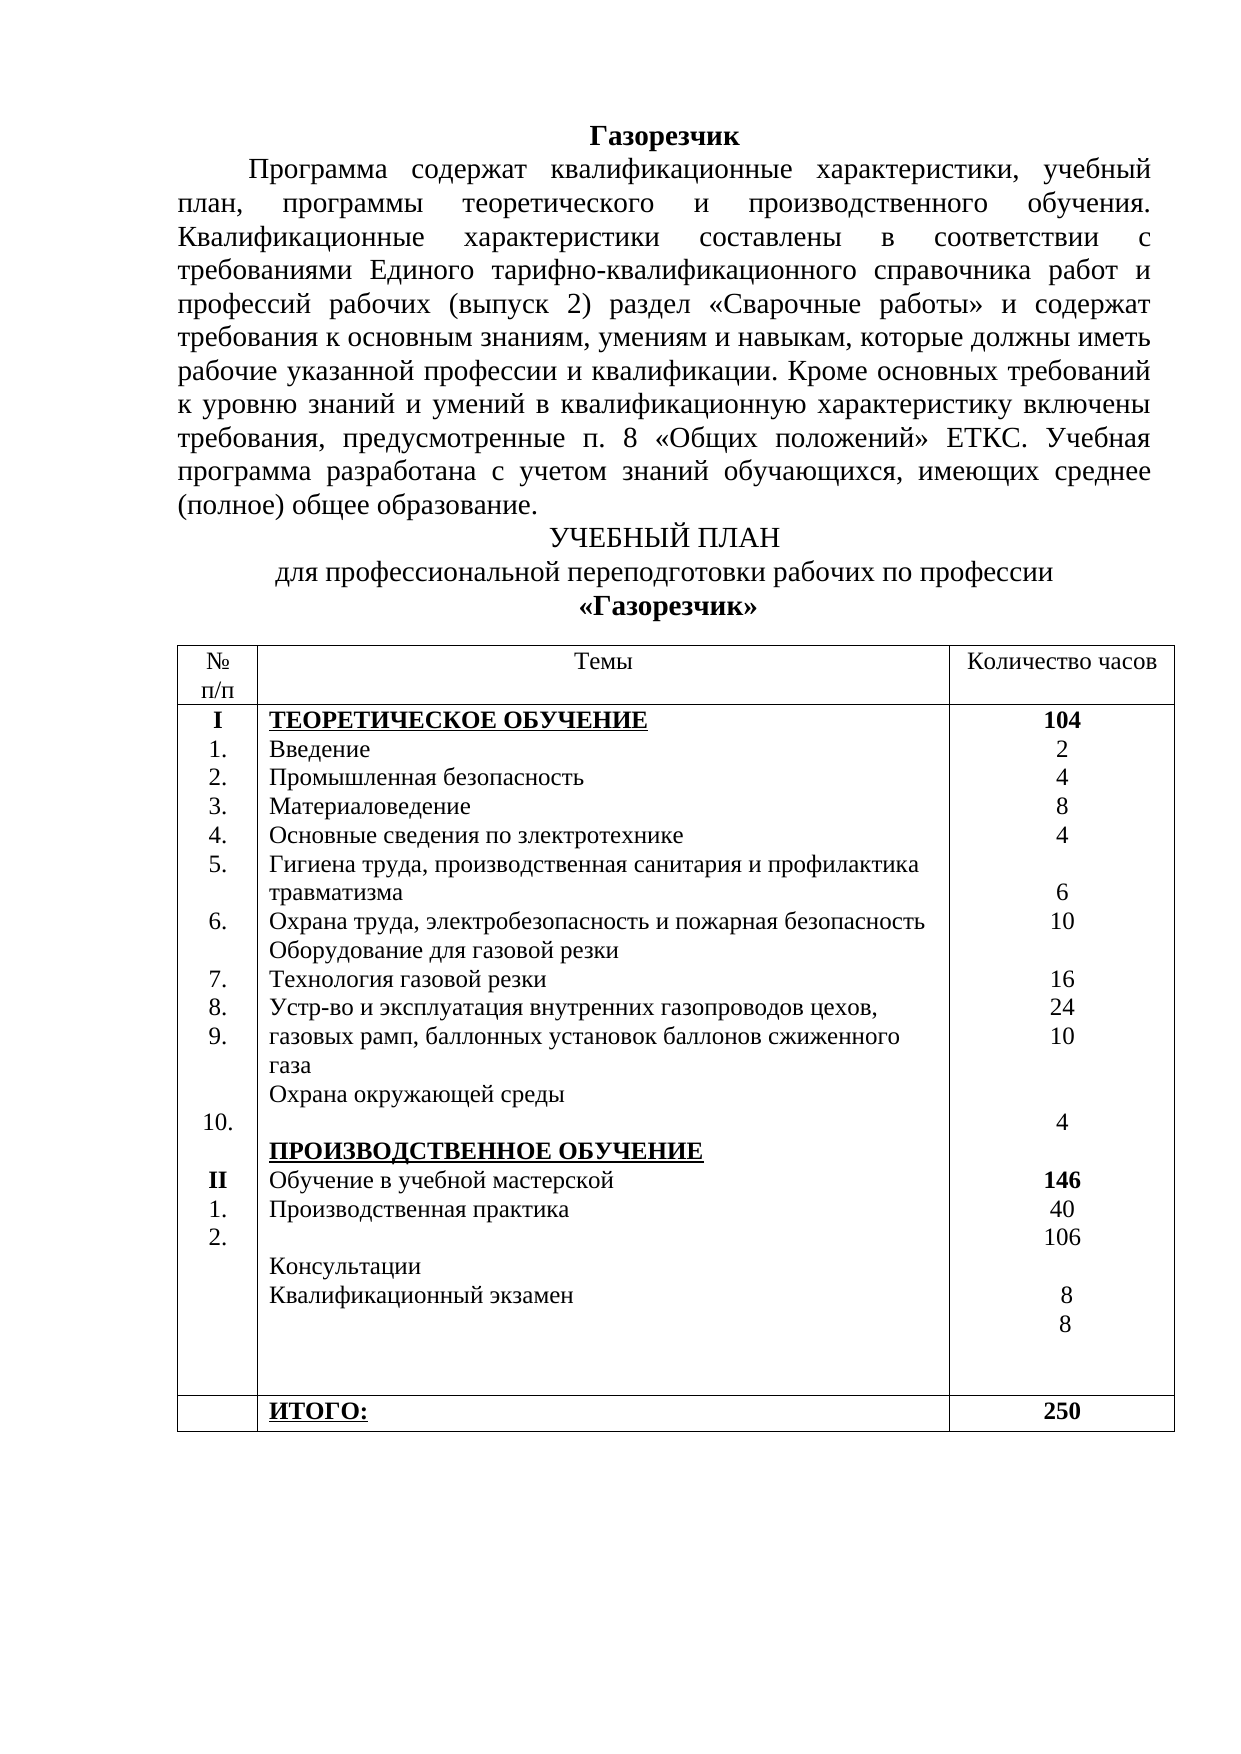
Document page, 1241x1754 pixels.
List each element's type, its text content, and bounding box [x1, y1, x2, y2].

table_header Количество часов [950, 646, 1174, 704]
table_cell ТЕОРЕТИЧЕСКОЕ ОБУЧЕНИЕ Введение Промышленная безопасность Материаловедение Основные сведения по злектротехнике Гигиена труда, производственная санитария и профилактика травматизма Охрана труда, электробезопасность и пожарная безопасность Оборудование для газовой резки Технология газовой резки Устр-во и эксплуатация внутренних газопроводов цехов, газовых рамп, баллонных установок баллонов сжиженного газа Охрана окружающей среды ПРОИЗВОДСТВЕННОЕ ОБУЧЕНИЕ Обучение в учебной мастерской Производственная практика Консультации Квалификационный экзамен [258, 705, 949, 1395]
table_header Темы [258, 646, 949, 704]
table_cell ИТОГО: [258, 1396, 949, 1431]
text для профессиональной переподготовки рабочих по профессии [177, 554, 1152, 588]
text Программа содержат квалификационные характеристики, учебный план, программы теоретического и производственного обучения. Квалификационные характеристики составлены в соответствии с требованиями Единого тарифно-квалификационного справочника работ и профессий рабочих (выпуск 2) раздел «Сварочные работы» и содержат требования к основным знаниям, умениям и навыкам, которые должны иметь рабочие указанной профессии и квалификации. Кроме основных требований к уровню знаний и умений в квалификационную характеристику включены требования, предусмотренные п. 8 «Общих положений» ЕТКС. Учебная программа разработана с учетом знаний обучающихся, имеющих среднее (полное) общее образование. [177, 152, 1152, 521]
text УЧЕБНЫЙ ПЛАН [177, 521, 1152, 554]
table_cell I 1. 2. 3. 4. 5. 6. 7. 8. 9. 10. II 1. 2. [178, 705, 257, 1395]
table_cell 104 2 4 8 4 6 10 16 24 10 4 146 40 106 8 8 [950, 705, 1174, 1395]
text «Газорезчик» [177, 588, 1152, 621]
table_cell [178, 1396, 257, 1431]
table_header № п/п [178, 646, 257, 704]
table_cell 250 [950, 1396, 1174, 1431]
text Газорезчик [177, 118, 1152, 152]
